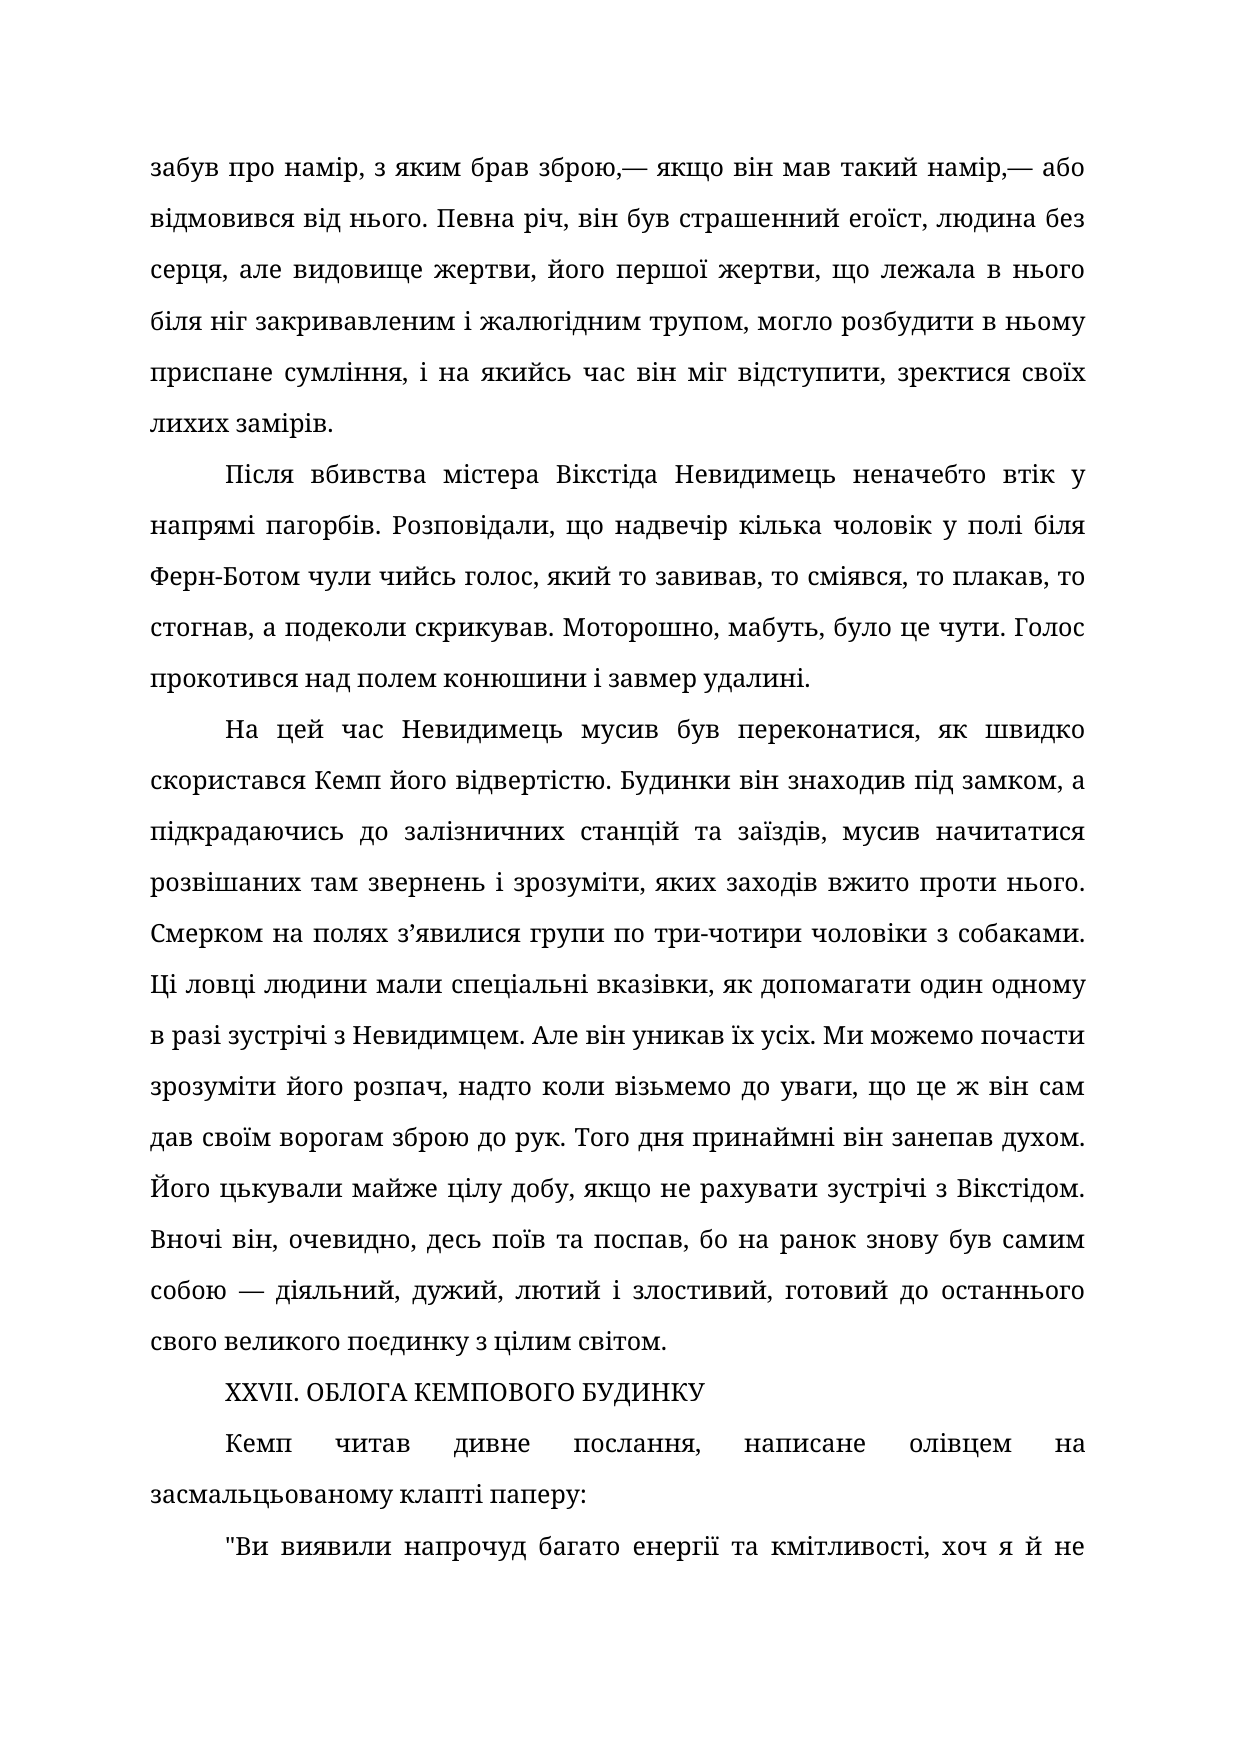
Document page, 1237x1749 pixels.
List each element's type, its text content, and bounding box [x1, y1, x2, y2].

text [150, 150, 1086, 439]
text Кемп читав дивне послання, написане олівцем на засмальцьованому клапті паперу: [150, 1426, 1086, 1511]
text Після вбивства містера Вікстіда Невидимець неначебто втік у напрямі пагорбів. Розповідали, що надвечір кілька чоловік у полі біля Ферн-Ботом чули чийсь голос, який то завивав, то сміявся, то плакав, то стогнав, а подеколи скрикував. Моторошно, мабуть, було це чути. Голос прокотився над полем конюшини і завмер удалині. [150, 456, 1086, 694]
text XXVII. ОБЛОГА КЕМПОВОГО БУДИНКУ [150, 1375, 1086, 1409]
text На цей час Невидимець мусив був переконатися, як швидко скористався Кемп його відвертістю. Будинки він знаходив під замком, а підкрадаючись до залізничних станцій та заїздів, мусив начитатися розвішаних там звернень і зрозуміти, яких заходів вжито проти нього. Смерком на полях з’явилися групи по три-чотири чоловіки з собаками. Ці ловці людини мали спеціальні вказівки, як допомагати один одному в разі зустрічі з Невидимцем. Але він уникав їх усіх. Ми можемо почасти зрозуміти його розпач, надто коли візьмемо до уваги, що це ж він сам дав своїм ворогам зброю до рук. Того дня принаймні він занепав духом. Його цькували майже цілу добу, якщо не рахувати зустрічі з Вікстідом. Вночі він, очевидно, десь поїв та поспав, бо на ранок знову був самим собою — діяльний, дужий, лютий і злостивий, готовий до останнього свого великого поєдинку з цілим світом. [150, 711, 1086, 1358]
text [150, 1528, 1086, 1562]
